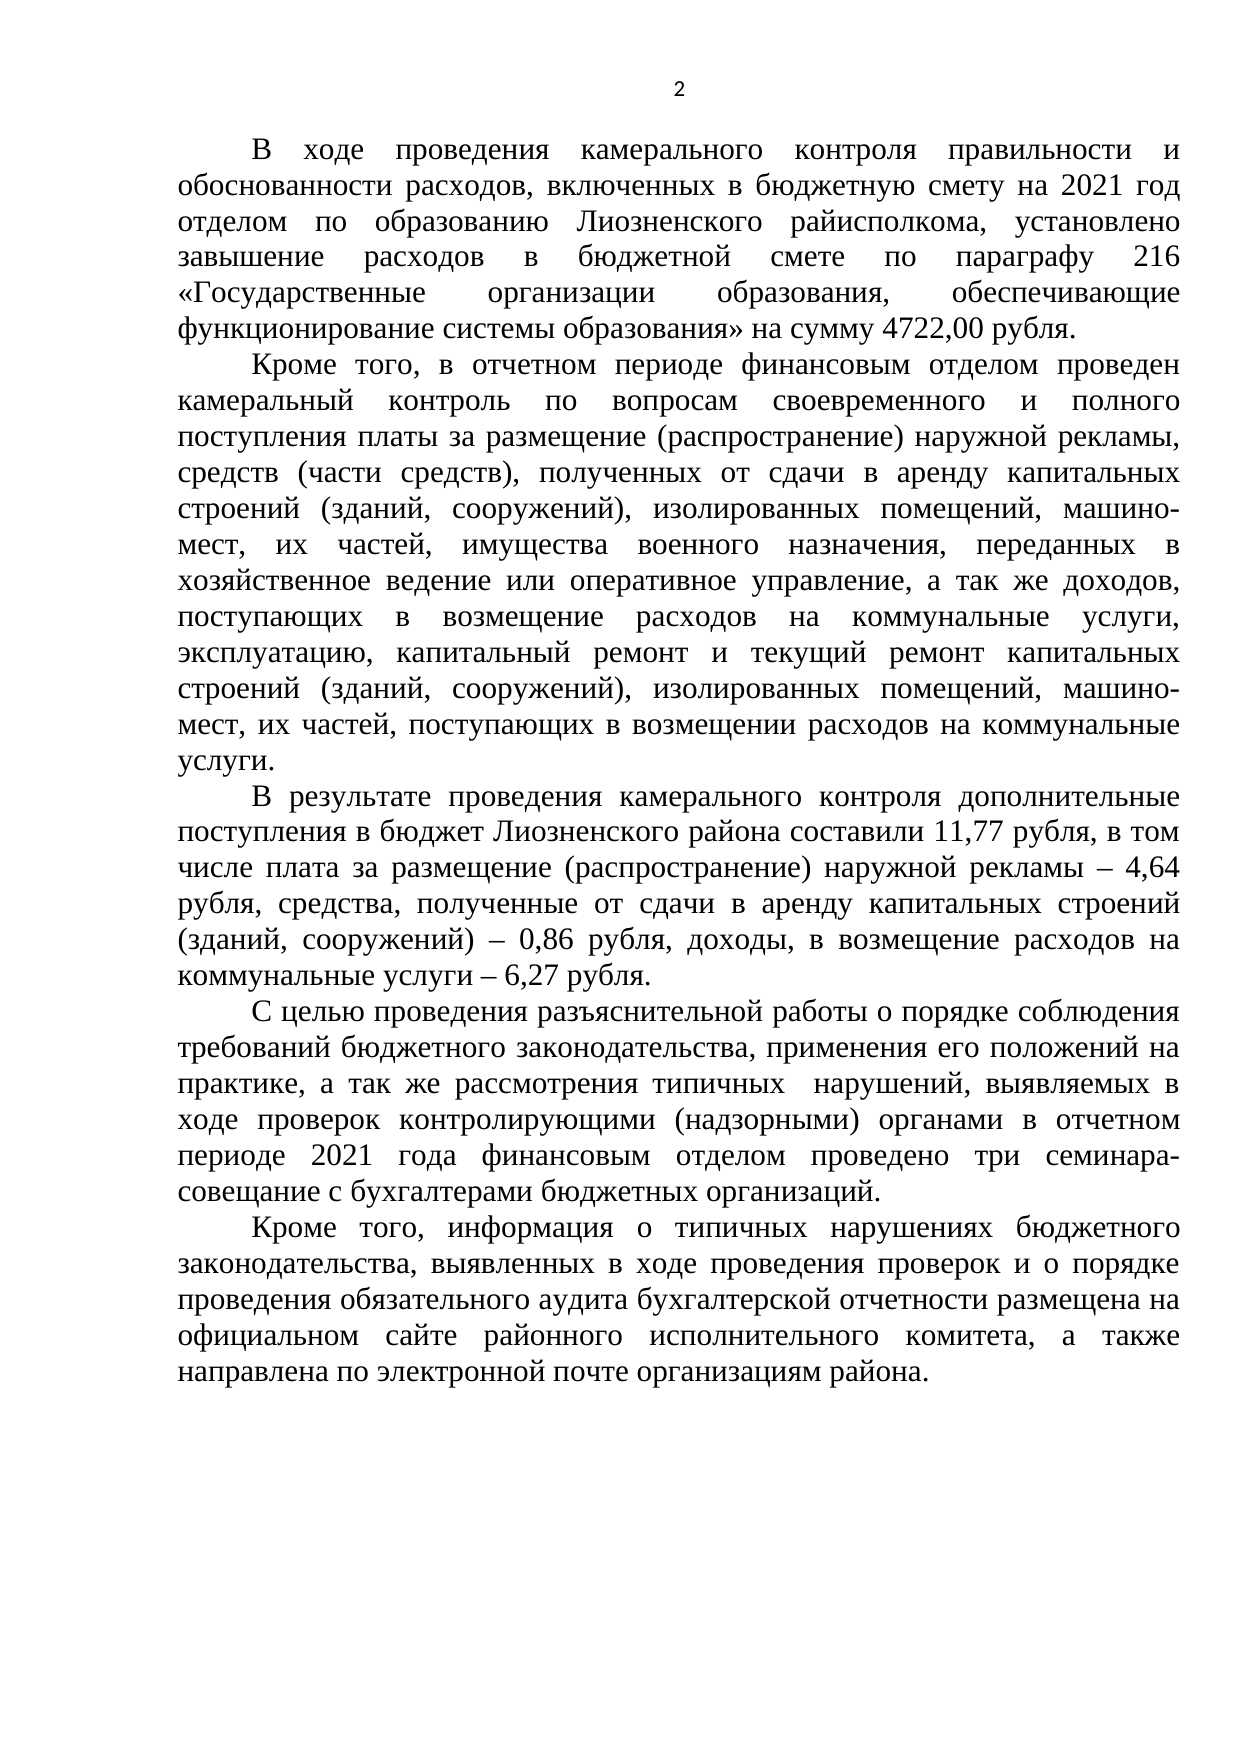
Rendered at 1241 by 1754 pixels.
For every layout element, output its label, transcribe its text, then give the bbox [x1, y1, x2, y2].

text В ходе проведения камерального контроля правильности и обоснованности расходов, включенных в бюджетную смету на 2021 год отделом по образованию Лиозненского райисполкома, установлено завышение расходов в бюджетной смете по параграфу 216 «Государственные организации образования, обеспечивающие функционирование системы образования» на сумму 4722,00 рубля. [177, 130, 1181, 346]
text С целью проведения разъяснительной работы о порядке соблюдения требований бюджетного законодательства, применения его положений на практике, а так же рассмотрения типичных нарушений, выявляемых в ходе проверок контролирующими (надзорными) органами в отчетном периоде 2021 года финансовым отделом проведено три семинара-совещание с бухгалтерами бюджетных организаций. [177, 992, 1181, 1208]
text Кроме того, информация о типичных нарушениях бюджетного законодательства, выявленных в ходе проведения проверок и о порядке проведения обязательного аудита бухгалтерской отчетности размещена на официальном сайте районного исполнительного комитета, а также направлена по электронной почте организациям района. [177, 1208, 1181, 1388]
text В результате проведения камерального контроля дополнительные поступления в бюджет Лиозненского района составили 11,77 рубля, в том числе плата за размещение (распространение) наружной рекламы – 4,64 рубля, средства, полученные от сдачи в аренду капитальных строений (зданий, сооружений) – 0,86 рубля, доходы, в возмещение расходов на коммунальные услуги – 6,27 рубля. [177, 777, 1181, 992]
text Кроме того, в отчетном периоде финансовым отделом проведен камеральный контроль по вопросам своевременного и полного поступления платы за размещение (распространение) наружной рекламы, средств (части средств), полученных от сдачи в аренду капитальных строений (зданий, сооружений), изолированных помещений, машино-мест, их частей, имущества военного назначения, переданных в хозяйственное ведение или оперативное управление, а так же доходов, поступающих в возмещение расходов на коммунальные услуги, эксплуатацию, капитальный ремонт и текущий ремонт капитальных строений (зданий, сооружений), изолированных помещений, машино-мест, их частей, поступающих в возмещении расходов на коммунальные услуги. [177, 346, 1181, 777]
